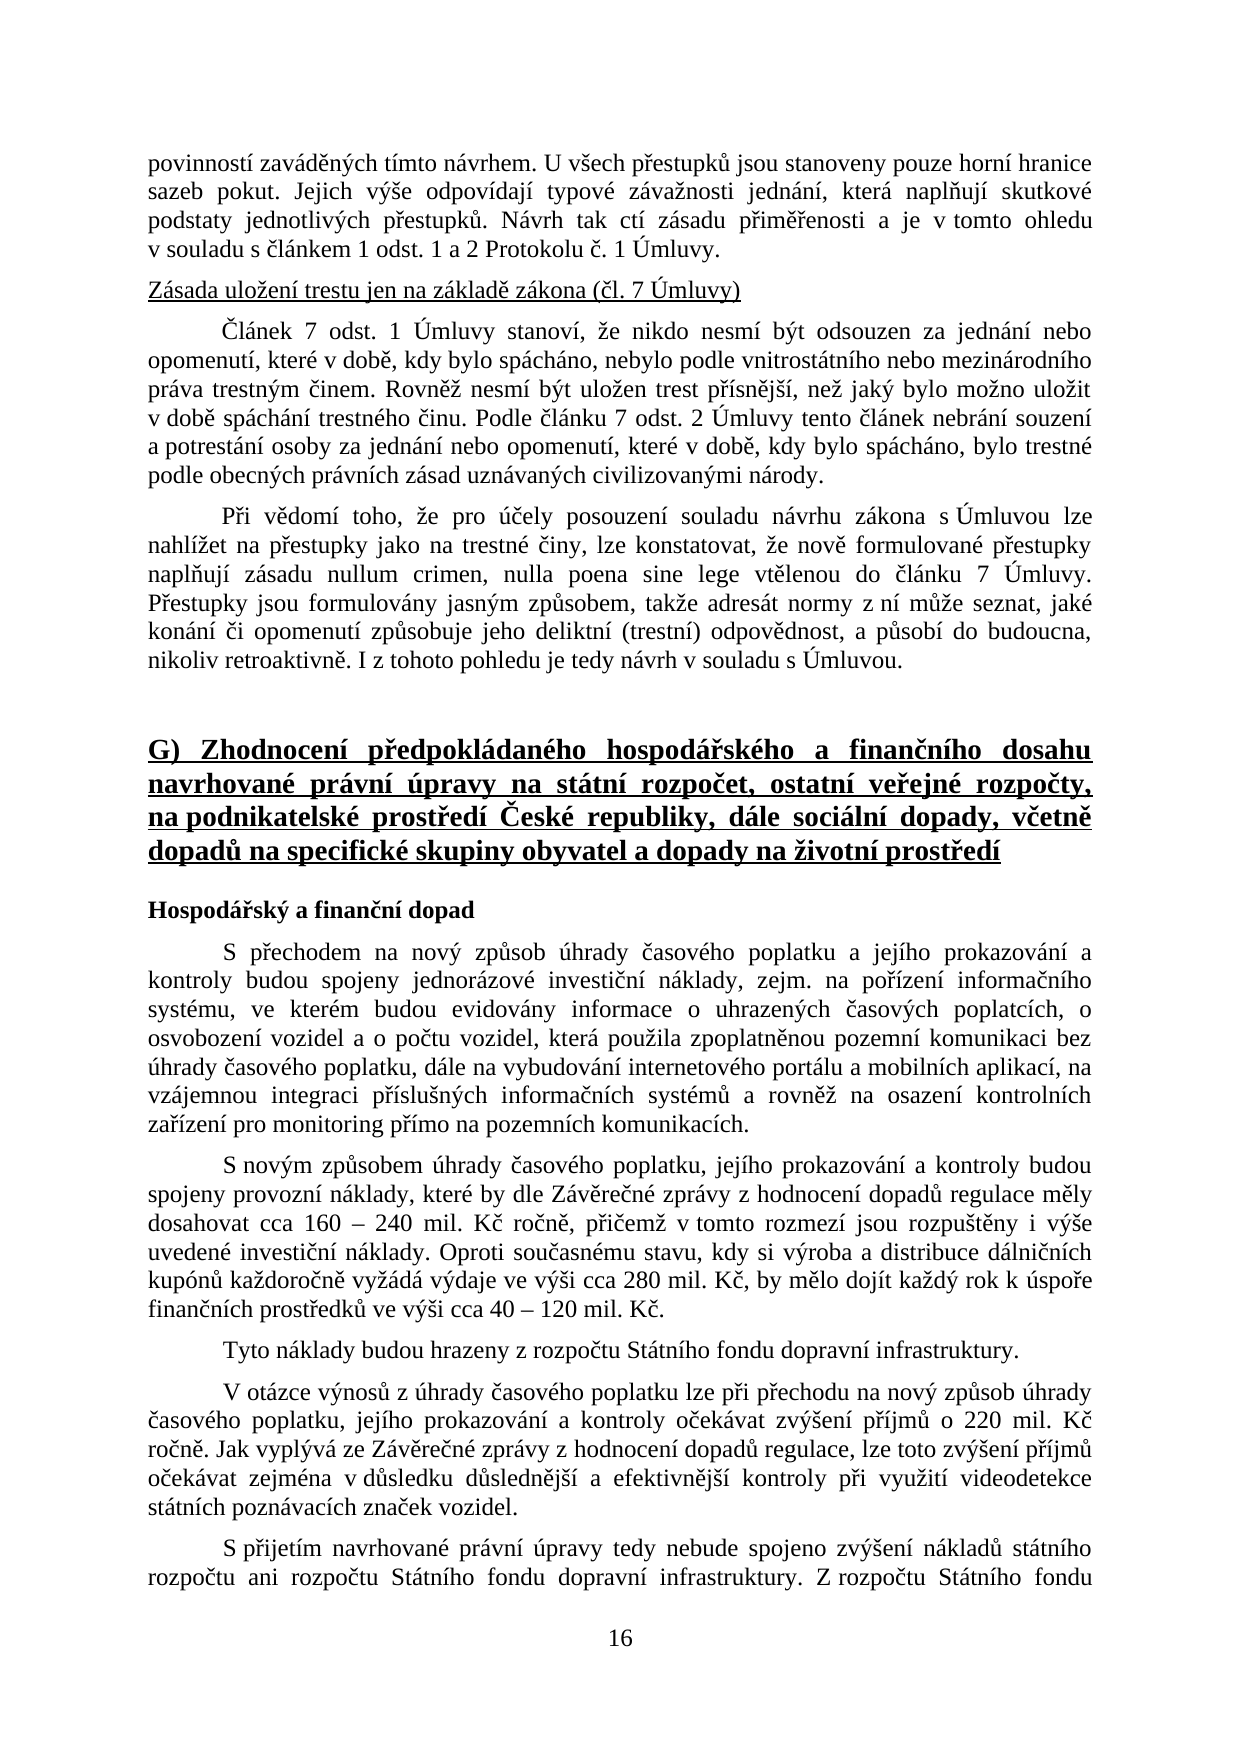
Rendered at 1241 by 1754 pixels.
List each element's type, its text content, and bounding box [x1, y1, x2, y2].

text Zásada uložení trestu jen na základě zákona (čl. 7 Úmluvy) [148, 275, 1093, 304]
text S novým způsobem úhrady časového poplatku, jejího prokazování a kontroly budou spojeny provozní náklady, které by dle Závěrečné zprávy z hodnocení dopadů regulace měly dosahovat cca 160 – 240 mil. Kč ročně, přičemž v tomto rozmezí jsou rozpuštěny i výše uvedené investiční náklady. Oproti současnému stavu, kdy si výroba a distribuce dálničních kupónů každoročně vyžádá výdaje ve výši cca 280 mil. Kč, by mělo dojít každý rok k úspoře finančních prostředků ve výši cca 40 – 120 mil. Kč. [148, 1150, 1093, 1323]
text Článek 7 odst. 1 Úmluvy stanoví, že nikdo nesmí být odsouzen za jednání nebo opomenutí, které v době, kdy bylo spácháno, nebylo podle vnitrostátního nebo mezinárodního práva trestným činem. Rovněž nesmí být uložen trest přísnější, než jaký bylo možno uložit v době spáchání trestného činu. Podle článku 7 odst. 2 Úmluvy tento článek nebrání souzení a potrestání osoby za jednání nebo opomenutí, které v době, kdy bylo spácháno, bylo trestné podle obecných právních zásad uznávaných civilizovanými národy. [148, 316, 1093, 489]
text G) Zhodnocení předpokládaného hospodářského a finančního dosahu navrhované právní úpravy na státní rozpočet, ostatní veřejné rozpočty, na podnikatelské prostředí České republiky, dále sociální dopady, včetně dopadů na specifické skupiny obyvatel a dopady na životní prostředí [148, 763, 1093, 795]
text Při vědomí toho, že pro účely posouzení souladu návrhu zákona s Úmluvou lze nahlížet na přestupky jako na trestné činy, lze konstatovat, že nově formulované přestupky naplňují zásadu nullum crimen, nulla poena sine lege vtělenou do článku 7 Úmluvy. Přestupky jsou formulovány jasným způsobem, takže adresát normy z ní může seznat, jaké konání či opomenutí způsobuje jeho deliktní (trestní) odpovědnost, a působí do budoucna, nikoliv retroaktivně. I z tohoto pohledu je tedy návrh v souladu s Úmluvou. [148, 501, 1093, 674]
text V otázce výnosů z úhrady časového poplatku lze při přechodu na nový způsob úhrady časového poplatku, jejího prokazování a kontroly očekávat zvýšení příjmů o 220 mil. Kč ročně. Jak vyplývá ze Závěrečné zprávy z hodnocení dopadů regulace, lze toto zvýšení příjmů očekávat zejména v důsledku důslednější a efektivnější kontroly při využití videodetekce státních poznávacích značek vozidel. [148, 1377, 1093, 1520]
text Tyto náklady budou hrazeny z rozpočtu Státního fondu dopravní infrastruktury. [148, 1335, 1093, 1364]
text S přechodem na nový způsob úhrady časového poplatku a jejího prokazování a kontroly budou spojeny jednorázové investiční náklady, zejm. na pořízení informačního systému, ve kterém budou evidovány informace o uhrazených časových poplatcích, o osvobození vozidel a o počtu vozidel, která použila zpoplatněnou pozemní komunikaci bez úhrady časového poplatku, dále na vybudování internetového portálu a mobilních aplikací, na vzájemnou integraci příslušných informačních systémů a rovněž na osazení kontrolních zařízení pro monitoring přímo na pozemních komunikacích. [148, 937, 1093, 1138]
text G) Zhodnocení předpokládaného hospodářského a finančního dosahu navrhované právní úpravy na státní rozpočet, ostatní veřejné rozpočty, na podnikatelské prostředí České republiky, dále sociální dopady, včetně dopadů na specifické skupiny obyvatel a dopady na životní prostředí [148, 797, 1093, 867]
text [148, 1533, 1093, 1590]
text Hospodářský a finanční dopad [148, 895, 1093, 924]
text G) Zhodnocení předpokládaného hospodářského a finančního dosahu navrhované právní úpravy na státní rozpočet, ostatní veřejné rozpočty, na podnikatelské prostředí České republiky, dále sociální dopady, včetně dopadů na specifické skupiny obyvatel a dopady na životní prostředí [148, 732, 1093, 761]
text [148, 148, 1093, 263]
